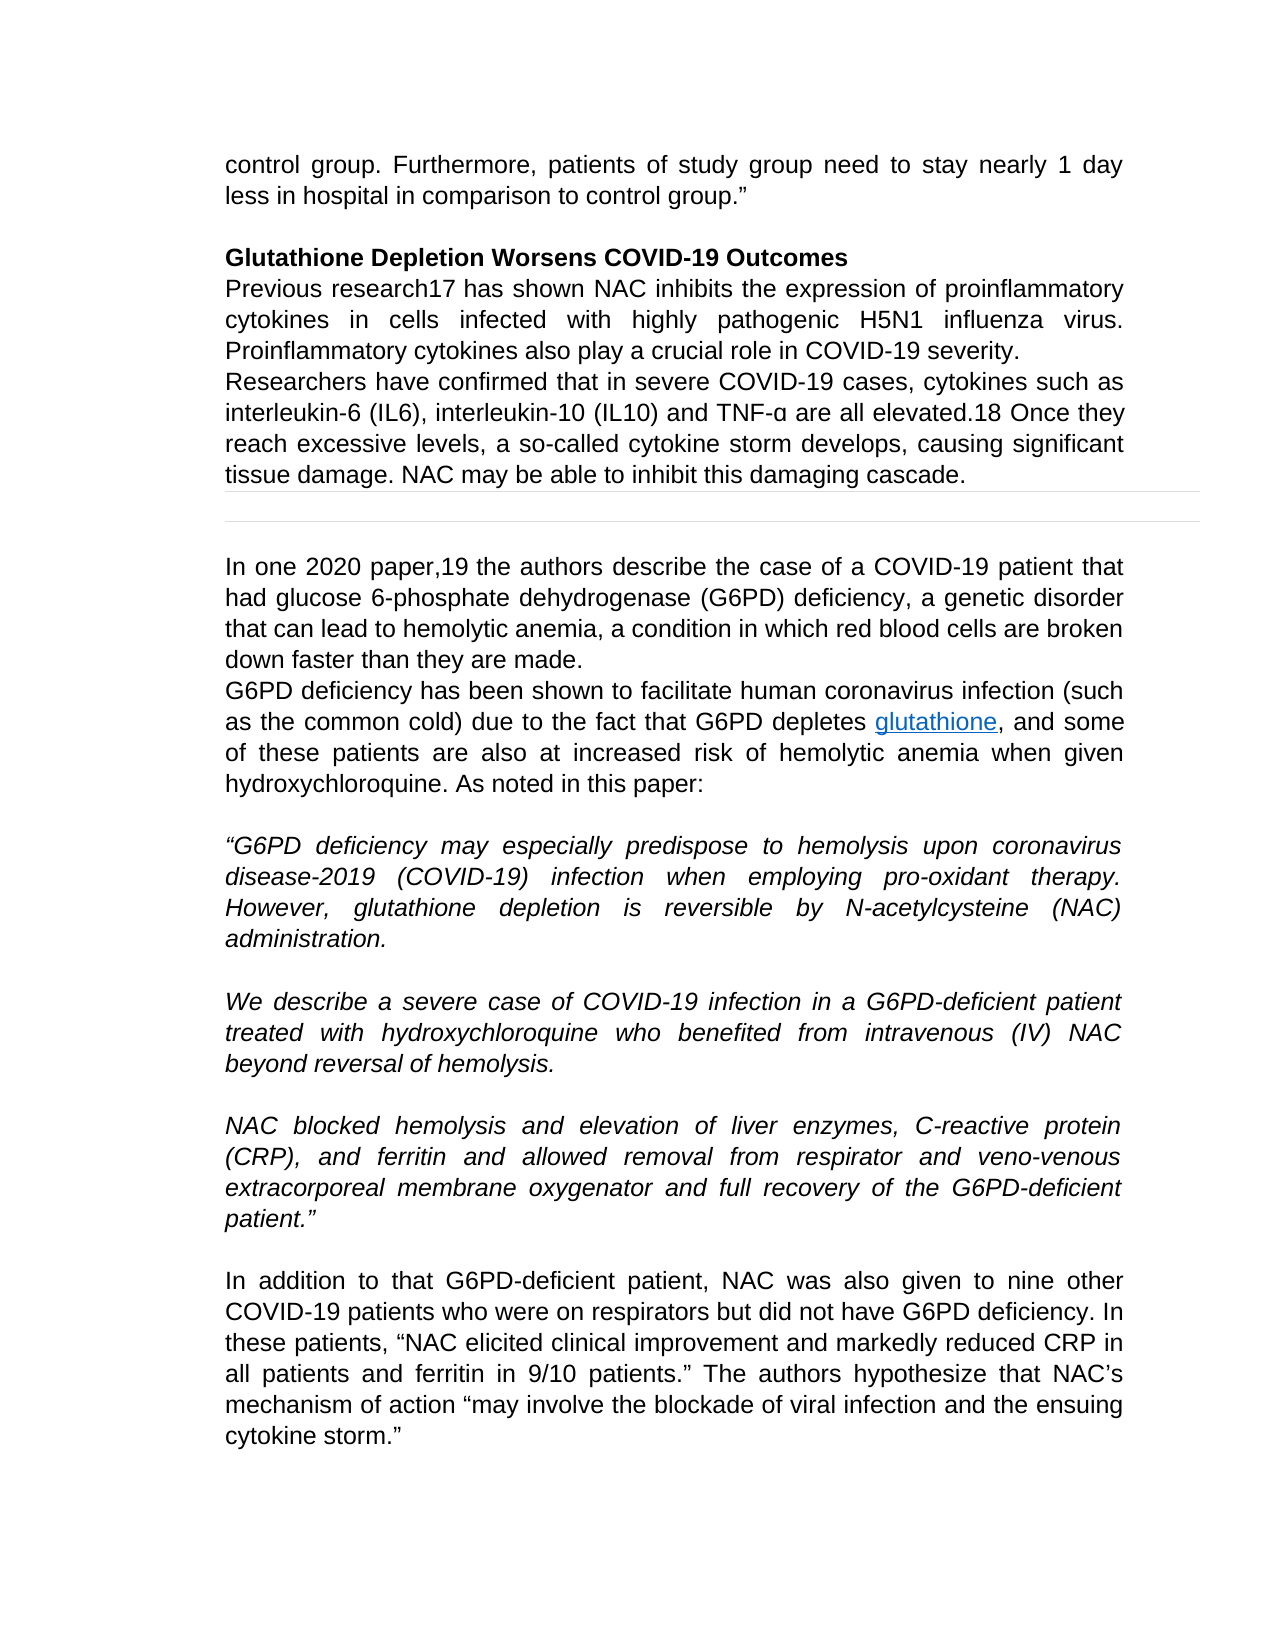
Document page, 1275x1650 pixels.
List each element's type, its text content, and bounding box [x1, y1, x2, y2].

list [225, 150, 1125, 210]
list G6PD deficiency has been shown to facilitate human coronavirus infection (such as the common cold) due to the fact that G6PD depletes glutathione, and some of these patients are also at increased risk of hemolytic anemia when given hydroxychloroquine. As noted in this paper: [225, 676, 1125, 798]
list Previous research17 has shown NAC inhibits the expression of proinflammatory cytokines in cells infected with highly pathogenic H5N1 influenza virus. Proinflammatory cytokines also play a crucial role in COVID-19 severity. [225, 274, 1125, 365]
list Researchers have confirmed that in severe COVID-19 cases, cytokines such as interleukin-6 (IL6), interleukin-10 (IL10) and TNF-ɑ are all elevated.18 Once they reach excessive levels, a so-called cytokine storm develops, causing significant tissue damage. NAC may be able to inhibit this damaging cascade. [225, 367, 1125, 489]
list “G6PD deficiency may especially predispose to hemolysis upon coronavirus disease-2019 (COVID-19) infection when employing pro-oxidant therapy. However, glutathione depletion is reversible by N-acetylcysteine (NAC) administration. [225, 831, 1125, 953]
list In addition to that G6PD-deficient patient, NAC was also given to nine other COVID-19 patients who were on respirators but did not have G6PD deficiency. In these patients, “NAC elicited clinical improvement and markedly reduced CRP in all patients and ferritin in 9/10 patients.” The authors hypothesize that NAC’s mechanism of action “may involve the blockade of viral infection and the ensuing cytokine storm.” [225, 1266, 1125, 1450]
list We describe a severe case of COVID-19 infection in a G6PD-deficient patient treated with hydroxychloroquine who benefited from intravenous (IV) NAC beyond reversal of hemolysis. [225, 986, 1125, 1077]
list In one 2020 paper,19 the authors describe the case of a COVID-19 patient that had glucose 6-phosphate dehydrogenase (G6PD) deficiency, a genetic disorder that can lead to hemolytic anemia, a condition in which red blood cells are broken down faster than they are made. [225, 552, 1125, 674]
list Glutathione Depletion Worsens COVID-19 Outcomes [225, 243, 1125, 272]
list NAC blocked hemolysis and elevation of liver enzymes, C-reactive protein (CRP), and ferritin and allowed removal from respirator and veno-venous extracorporeal membrane oxygenator and full recovery of the G6PD-deficient patient.” [225, 1111, 1125, 1232]
